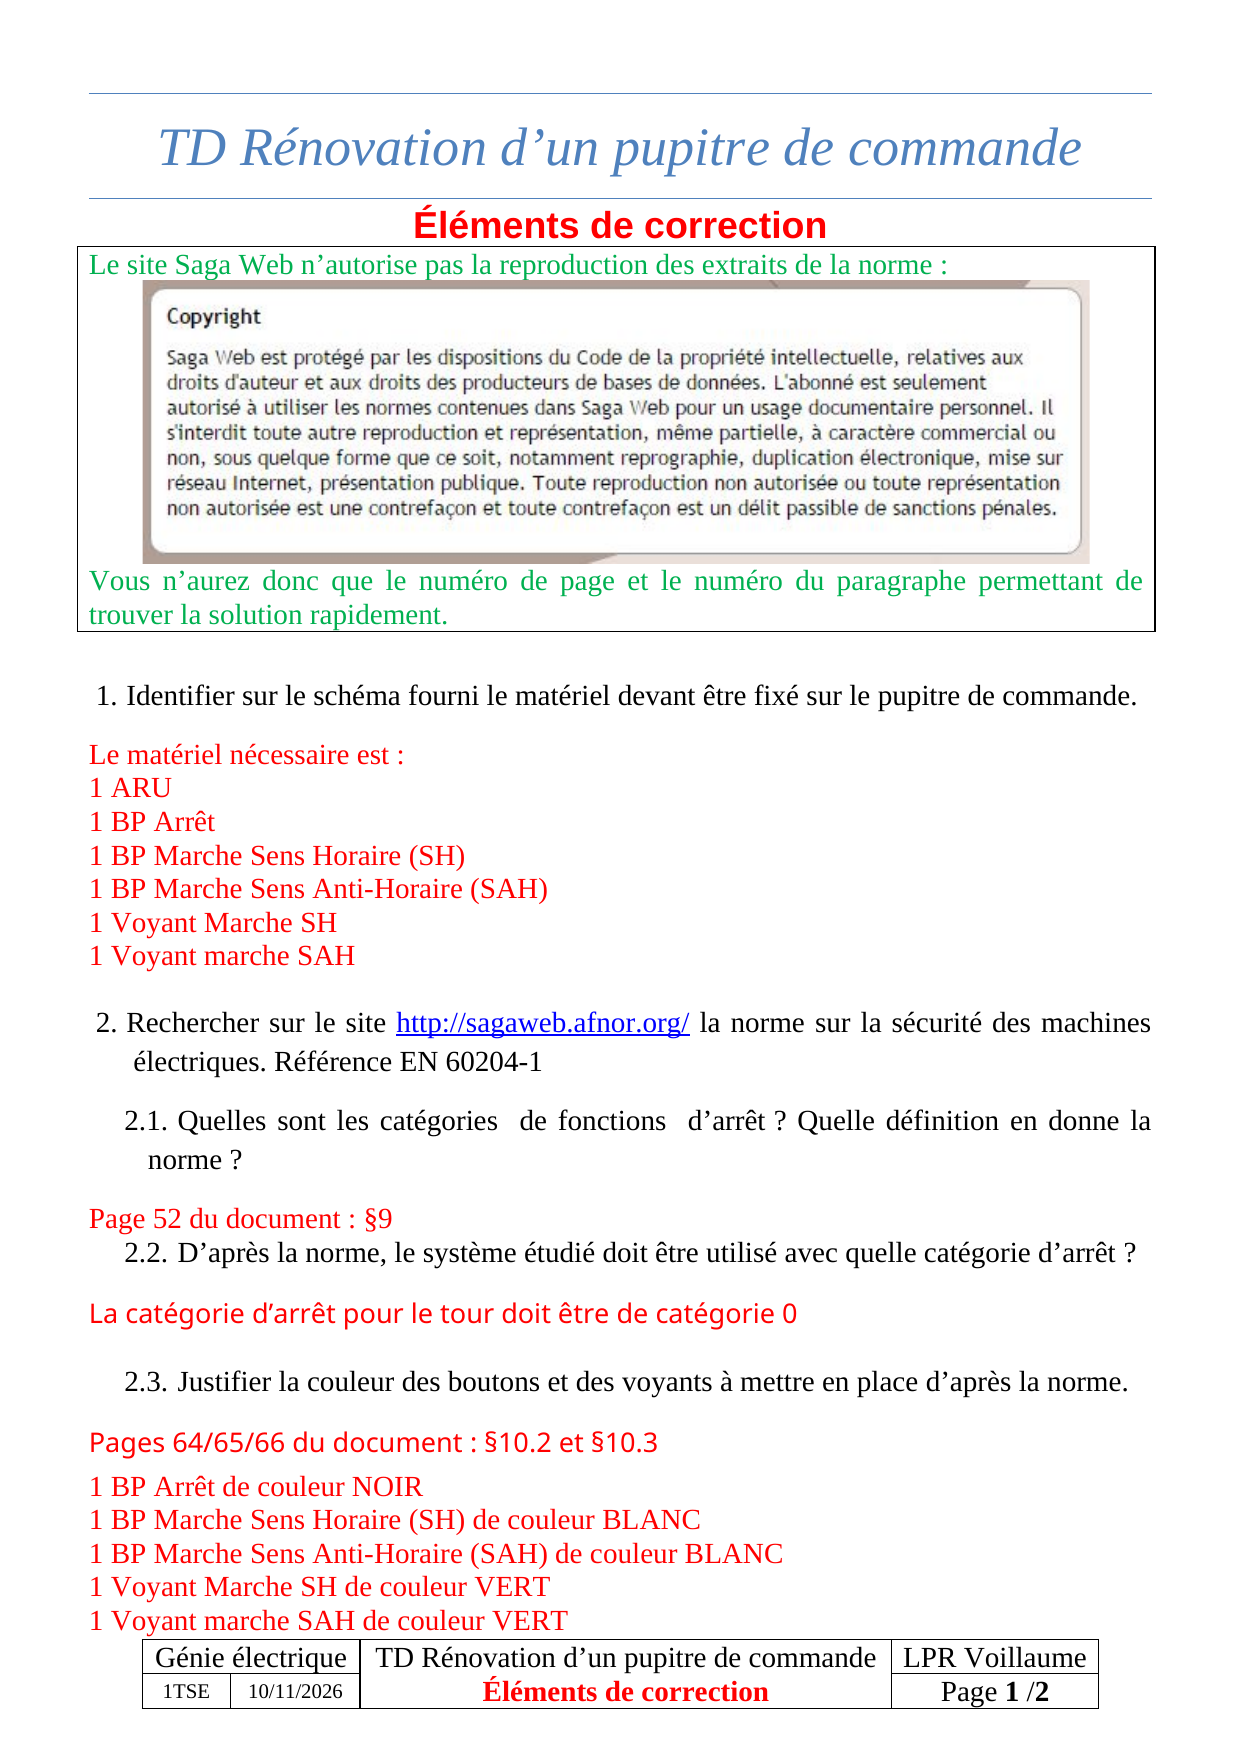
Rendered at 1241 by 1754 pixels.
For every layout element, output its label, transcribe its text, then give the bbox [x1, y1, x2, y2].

text 1 Voyant Marche SH de couleur VERT [89, 1569, 1152, 1603]
list Quelles sont les catégories de fonctions d’arrêt ? Quelle définition en donne la norme ? [124, 1103, 1152, 1175]
picture [142, 280, 1090, 564]
text 1 Voyant Marche SH [89, 905, 1152, 938]
text 1 Voyant marche SAH de couleur VERT [89, 1603, 1152, 1636]
text Le matériel nécessaire est : [89, 737, 1152, 771]
text 1 Voyant marche SAH [89, 938, 1152, 972]
table_header Le site Saga Web n’autorise pas la reproduction des extraits de la norme : Vous n’aurez donc que le numéro de page et le numéro du paragraphe permettant de trouver la solution rapidement. [78, 247, 1154, 631]
text Page 52 du document : §9 [89, 1201, 1152, 1235]
list Identifier sur le schéma fourni le matériel devant être fixé sur le pupitre de commande. [96, 678, 1152, 711]
text 1 BP Marche Sens Anti-Horaire (SAH) [89, 871, 1152, 905]
text 1 BP Marche Sens Horaire (SH) [89, 838, 1152, 871]
text 1 BP Arrêt de couleur NOIR [89, 1469, 1152, 1502]
list D’après la norme, le système étudié doit être utilisé avec quelle catégorie d’arrêt ? [124, 1235, 1152, 1268]
text 1 ARU [89, 771, 1152, 804]
list Justifier la couleur des boutons et des voyants à mettre en place d’après la norme. [124, 1364, 1152, 1398]
list Rechercher sur le site http://sagaweb.afnor.org/ la norme sur la sécurité des machines électriques. Référence EN 60204-1 [96, 1005, 1152, 1077]
text 1 BP Marche Sens Horaire (SH) de couleur BLANC [89, 1502, 1152, 1536]
text 1 BP Arrêt [89, 804, 1152, 838]
text 1 BP Marche Sens Anti-Horaire (SAH) de couleur BLANC [89, 1536, 1152, 1569]
text Éléments de correction [89, 203, 1152, 246]
text Pages 64/65/66 du document : §10.2 et §10.3 [89, 1424, 1152, 1461]
text TD Rénovation d’un pupitre de commande [89, 94, 1152, 198]
text La catégorie d’arrêt pour le tour doit être de catégorie 0 [89, 1294, 1152, 1331]
